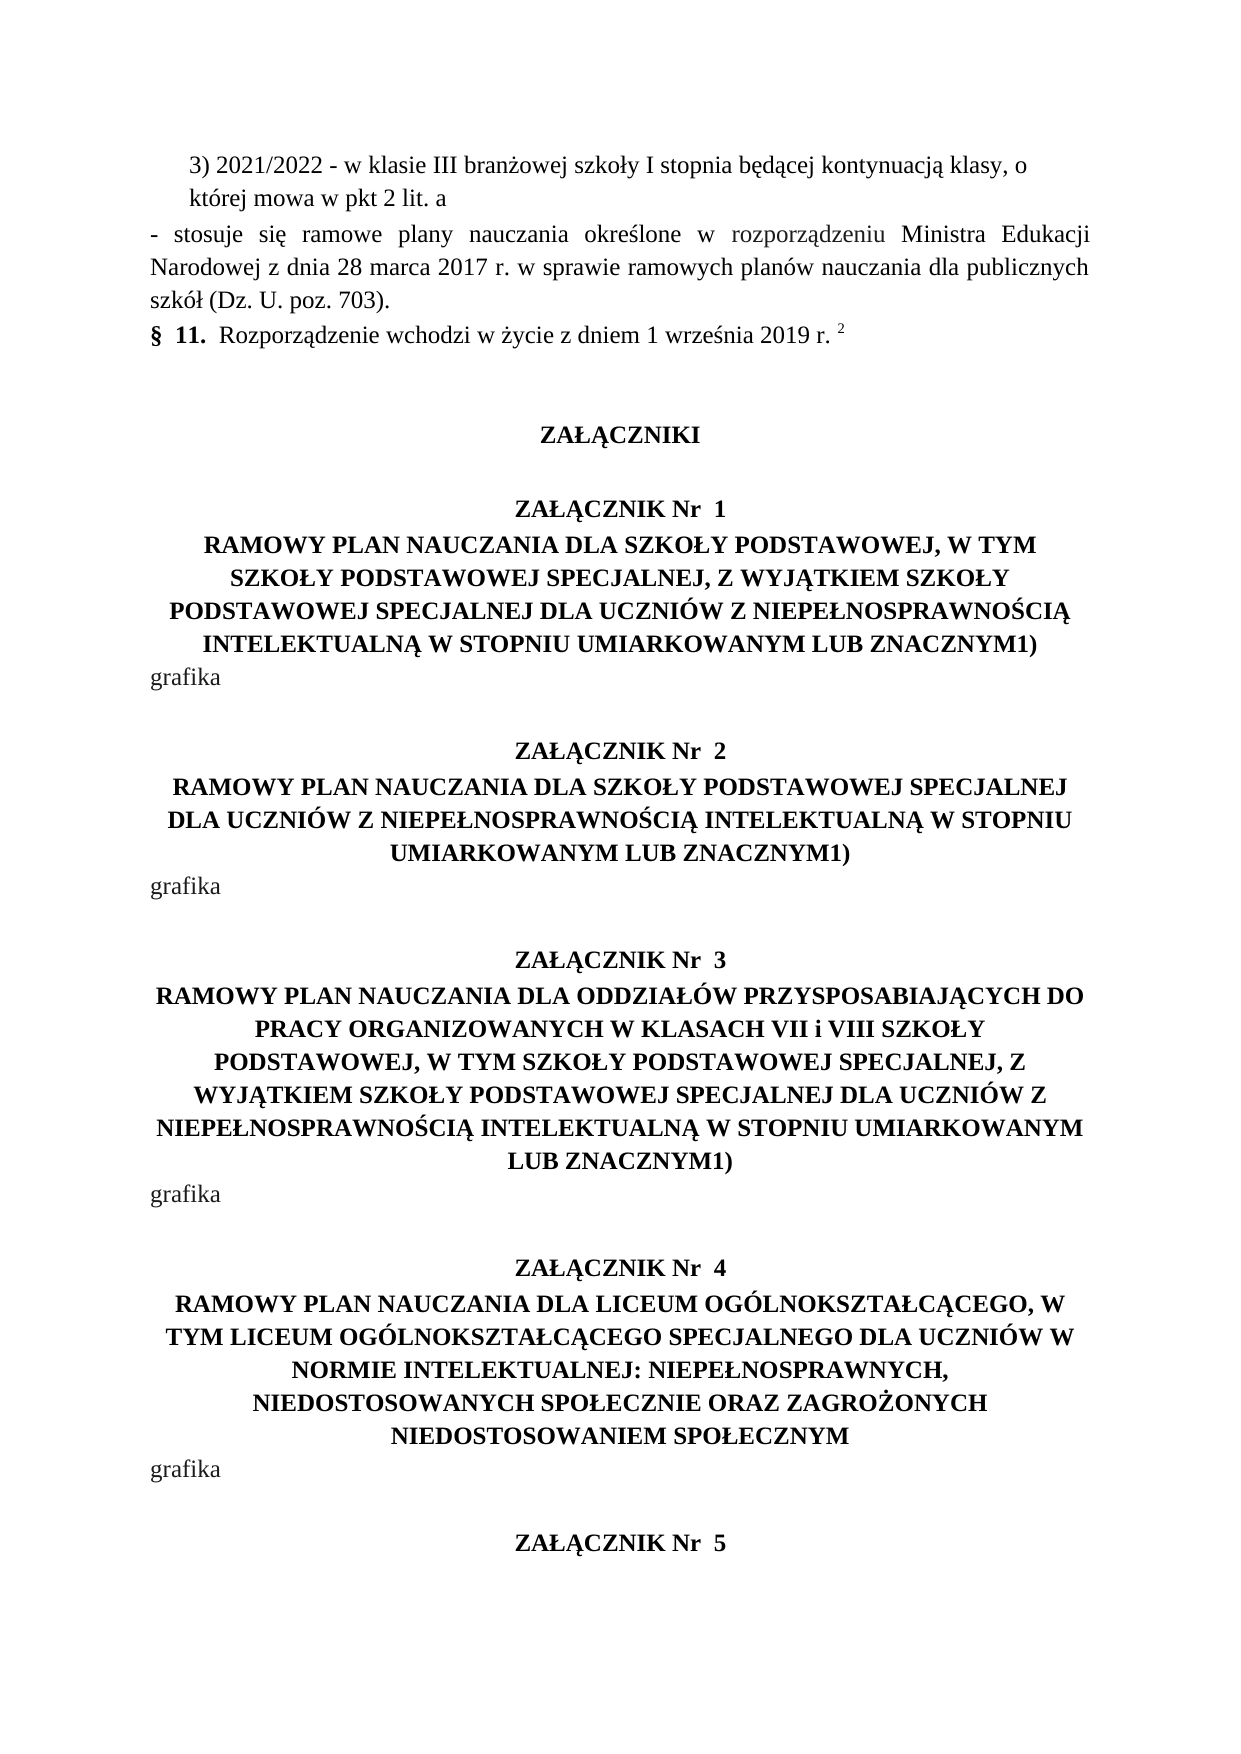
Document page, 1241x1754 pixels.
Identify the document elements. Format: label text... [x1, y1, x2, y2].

text ZAŁĄCZNIK Nr 1 [150, 494, 1090, 523]
text 3) 2021/2022 - w klasie III branżowej szkoły I stopnia będącej kontynuacją klasy, o której mowa w pkt 2 lit. a [189, 150, 1090, 212]
text RAMOWY PLAN NAUCZANIA DLA SZKOŁY PODSTAWOWEJ SPECJALNEJ DLA UCZNIÓW Z NIEPEŁNOSPRAWNOŚCIĄ INTELEKTUALNĄ W STOPNIU UMIARKOWANYM LUB ZNACZNYM1) [150, 772, 1090, 867]
text RAMOWY PLAN NAUCZANIA DLA ODDZIAŁÓW PRZYSPOSABIAJĄCYCH DO PRACY ORGANIZOWANYCH W KLASACH VII i VIII SZKOŁY PODSTAWOWEJ, W TYM SZKOŁY PODSTAWOWEJ SPECJALNEJ, Z WYJĄTKIEM SZKOŁY PODSTAWOWEJ SPECJALNEJ DLA UCZNIÓW Z NIEPEŁNOSPRAWNOŚCIĄ INTELEKTUALNĄ W STOPNIU UMIARKOWANYM LUB ZNACZNYM1) [150, 981, 1090, 1175]
text grafika [150, 871, 1090, 900]
text grafika [150, 1179, 1090, 1208]
text ZAŁĄCZNIKI [150, 420, 1090, 448]
text § 11. Rozporządzenie wchodzi w życie z dniem 1 września 2019 r. 2 [150, 320, 1090, 349]
text grafika [150, 662, 1090, 691]
text - stosuje się ramowe plany nauczania określone w rozporządzeniu Ministra Edukacji Narodowej z dnia 28 marca 2017 r. w sprawie ramowych planów nauczania dla publicznych szkół (Dz. U. poz. 703). [150, 219, 1090, 313]
text grafika [150, 1454, 1090, 1483]
text ZAŁĄCZNIK Nr 4 [150, 1253, 1090, 1282]
text ZAŁĄCZNIK Nr 3 [150, 945, 1090, 974]
text ZAŁĄCZNIK Nr 2 [150, 736, 1090, 765]
text RAMOWY PLAN NAUCZANIA DLA SZKOŁY PODSTAWOWEJ, W TYM SZKOŁY PODSTAWOWEJ SPECJALNEJ, Z WYJĄTKIEM SZKOŁY PODSTAWOWEJ SPECJALNEJ DLA UCZNIÓW Z NIEPEŁNOSPRAWNOŚCIĄ INTELEKTUALNĄ W STOPNIU UMIARKOWANYM LUB ZNACZNYM1) [150, 530, 1090, 658]
text RAMOWY PLAN NAUCZANIA DLA LICEUM OGÓLNOKSZTAŁCĄCEGO, W TYM LICEUM OGÓLNOKSZTAŁCĄCEGO SPECJALNEGO DLA UCZNIÓW W NORMIE INTELEKTUALNEJ: NIEPEŁNOSPRAWNYCH, NIEDOSTOSOWANYCH SPOŁECZNIE ORAZ ZAGROŻONYCH NIEDOSTOSOWANIEM SPOŁECZNYM [150, 1289, 1090, 1450]
text ZAŁĄCZNIK Nr 5 [150, 1528, 1090, 1557]
